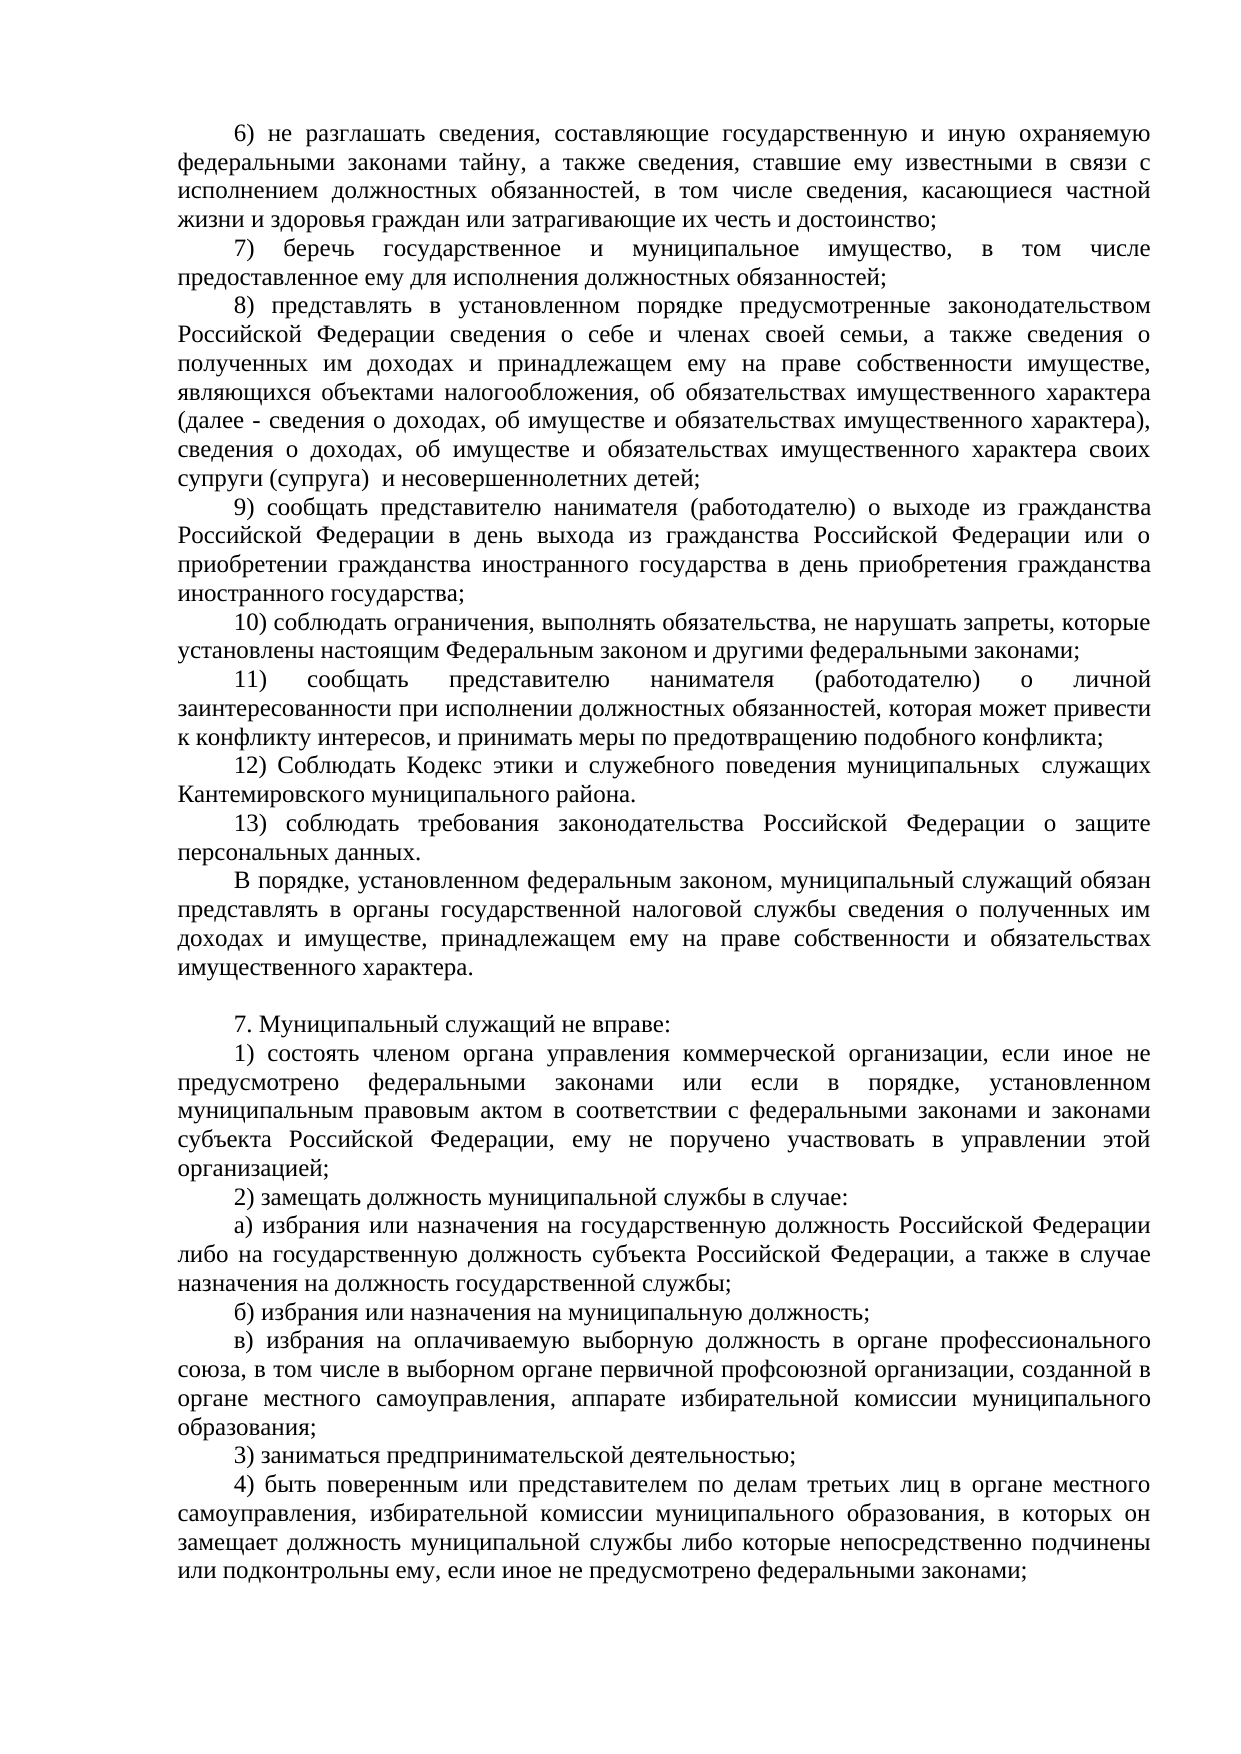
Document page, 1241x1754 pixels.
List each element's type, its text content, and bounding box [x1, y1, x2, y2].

text 10) соблюдать ограничения, выполнять обязательства, не нарушать запреты, которые установлены настоящим Федеральным законом и другими федеральными законами; [177, 607, 1152, 664]
text 1) состоять членом органа управления коммерческой организации, если иное не предусмотрено федеральными законами или если в порядке, установленном муниципальным правовым актом в соответствии с федеральными законами и законами субъекта Российской Федерации, ему не поручено участвовать в управлении этой организацией; [177, 1038, 1152, 1182]
text 4) быть поверенным или представителем по делам третьих лиц в органе местного самоуправления, избирательной комиссии муниципального образования, в которых он замещает должность муниципальной службы либо которые непосредственно подчинены или подконтрольны ему, если иное не предусмотрено федеральными законами; [177, 1469, 1152, 1584]
text 3) заниматься предпринимательской деятельностью; [177, 1441, 1152, 1469]
text 2) замещать должность муниципальной службы в случае: [177, 1182, 1152, 1211]
text 8) представлять в установленном порядке предусмотренные законодательством Российской Федерации сведения о себе и членах своей семьи, а также сведения о полученных им доходах и принадлежащем ему на праве собственности имуществе, являющихся объектами налогообложения, об обязательствах имущественного характера (далее - сведения о доходах, об имуществе и обязательствах имущественного характера), сведения о доходах, об имуществе и обязательствах имущественного характера своих супруги (супруга) и несовершеннолетних детей; [177, 291, 1152, 492]
text 7. Муниципальный служащий не вправе: [177, 1009, 1152, 1038]
text в) избрания на оплачиваемую выборную должность в органе профессионального союза, в том числе в выборном органе первичной профсоюзной организации, созданной в органе местного самоуправления, аппарате избирательной комиссии муниципального образования; [177, 1326, 1152, 1441]
text 12) Соблюдать Кодекс этики и служебного поведения муниципальных служащих Кантемировского муниципального района. [177, 751, 1152, 808]
text а) избрания или назначения на государственную должность Российской Федерации либо на государственную должность субъекта Российской Федерации, а также в случае назначения на должность государственной службы; [177, 1211, 1152, 1297]
text 7) беречь государственное и муниципальное имущество, в том числе предоставленное ему для исполнения должностных обязанностей; [177, 233, 1152, 291]
text В порядке, установленном федеральным законом, муниципальный служащий обязан представлять в органы государственной налоговой службы сведения о полученных им доходах и имуществе, принадлежащем ему на праве собственности и обязательствах имущественного характера. [177, 866, 1152, 981]
text 9) сообщать представителю нанимателя (работодателю) о выходе из гражданства Российской Федерации в день выхода из гражданства Российской Федерации или о приобретении гражданства иностранного государства в день приобретения гражданства иностранного государства; [177, 492, 1152, 607]
text 11) сообщать представителю нанимателя (работодателю) о личной заинтересованности при исполнении должностных обязанностей, которая может привести к конфликту интересов, и принимать меры по предотвращению подобного конфликта; [177, 664, 1152, 751]
text 13) соблюдать требования законодательства Российской Федерации о защите персональных данных. [177, 808, 1152, 866]
text б) избрания или назначения на муниципальную должность; [177, 1297, 1152, 1326]
text 6) не разглашать сведения, составляющие государственную и иную охраняемую федеральными законами тайну, а также сведения, ставшие ему известными в связи с исполнением должностных обязанностей, в том числе сведения, касающиеся частной жизни и здоровья граждан или затрагивающие их честь и достоинство; [177, 118, 1152, 233]
